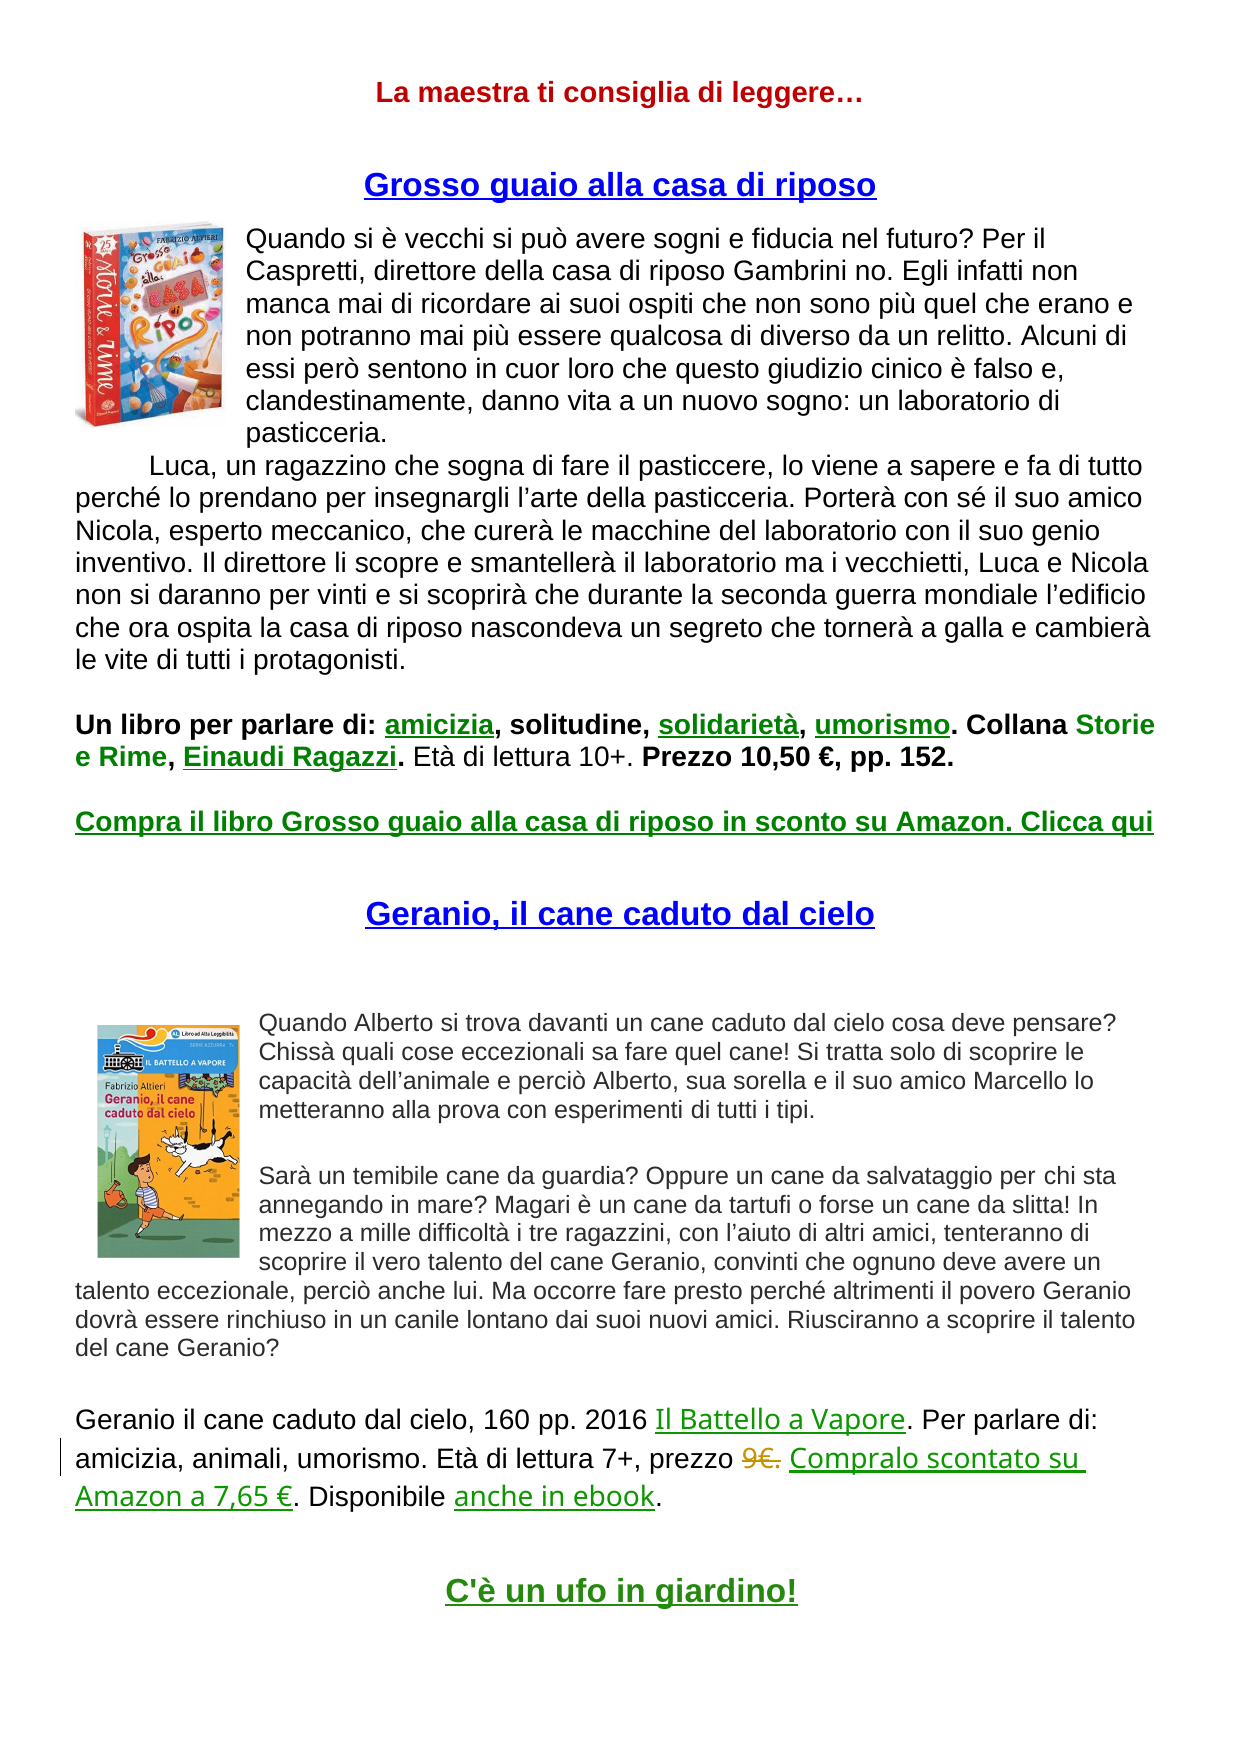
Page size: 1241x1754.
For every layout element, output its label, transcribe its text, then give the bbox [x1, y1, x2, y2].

text Quando Alberto si trova davanti un cane caduto dal cielo cosa deve pensare? Chissà quali cose eccezionali sa fare quel cane! Si tratta solo di scoprire le capacità dell’animale e perciò Alberto, sua sorella e il suo amico Marcello lo metteranno alla prova con esperimenti di tutti i tipi. [75, 951, 1165, 1123]
picture [75, 221, 227, 428]
text Quando si è vecchi si può avere sogni e fiducia nel futuro? Per il Caspretti, direttore della casa di riposo Gambrini no. Egli infatti non manca mai di ricordare ai suoi ospiti che non sono più quel che erano e non potranno mai più essere qualcosa di diverso da un relitto. Alcuni di essi però sentono in cuor loro che questo giudizio cinico è falso e, clandestinamente, danno vita a un nuovo sogno: un laboratorio di pasticceria. [75, 222, 1165, 449]
text Geranio il cane caduto dal cielo, 160 pp. 2016 Il Battello a Vapore. Per parlare di: amicizia, animali, umorismo. Età di lettura 7+, prezzo Compralo scontato su Amazon a 7,65 €. Disponibile anche in ebook. [75, 1400, 1165, 1515]
text Geranio, il cane caduto dal cielo [75, 894, 1165, 932]
text Sarà un temibile cane da guardia? Oppure un cane da salvataggio per chi sta annegando in mare? Magari è un cane da tartufi o forse un cane da slitta! In mezzo a mille difficoltà i tre ragazzini, con l’aiuto di altri amici, tenteranno di scoprire il vero talento del cane Geranio, convinti che ognuno deve avere un talento eccezionale, perciò anche lui. Ma occorre fare presto perché altrimenti il povero Geranio dovrà essere rinchiuso in un canile lontano dai suoi nuovi amici. Riusciranno a scoprire il talento del cane Geranio? [75, 1161, 1165, 1362]
text Compra il libro Grosso guaio alla casa di riposo in sconto su Amazon. Clicca qui [75, 805, 1165, 837]
picture [97, 1025, 240, 1258]
text C'è un ufo in giardino! [75, 1571, 1165, 1609]
text Grosso guaio alla casa di riposo [75, 165, 1165, 203]
text La maestra ti consiglia di leggere… [75, 75, 1165, 108]
text Un libro per parlare di: amicizia, solitudine, solidarietà, umorismo. Collana Storie e Rime, Einaudi Ragazzi. Età di lettura 10+. Prezzo 10,50 €, pp. 152. [75, 708, 1165, 773]
text Luca, un ragazzino che sogna di fare il pasticcere, lo viene a sapere e fa di tutto perché lo prendano per insegnargli l’arte della pasticceria. Porterà con sé il suo amico Nicola, esperto meccanico, che curerà le macchine del laboratorio con il suo genio inventivo. Il direttore li scopre e smantellerà il laboratorio ma i vecchietti, Luca e Nicola non si daranno per vinti e si scoprirà che durante la seconda guerra mondiale l’edificio che ora ospita la casa di riposo nascondeva un segreto che tornerà a galla e cambierà le vite di tutti i protagonisti. [75, 449, 1165, 676]
